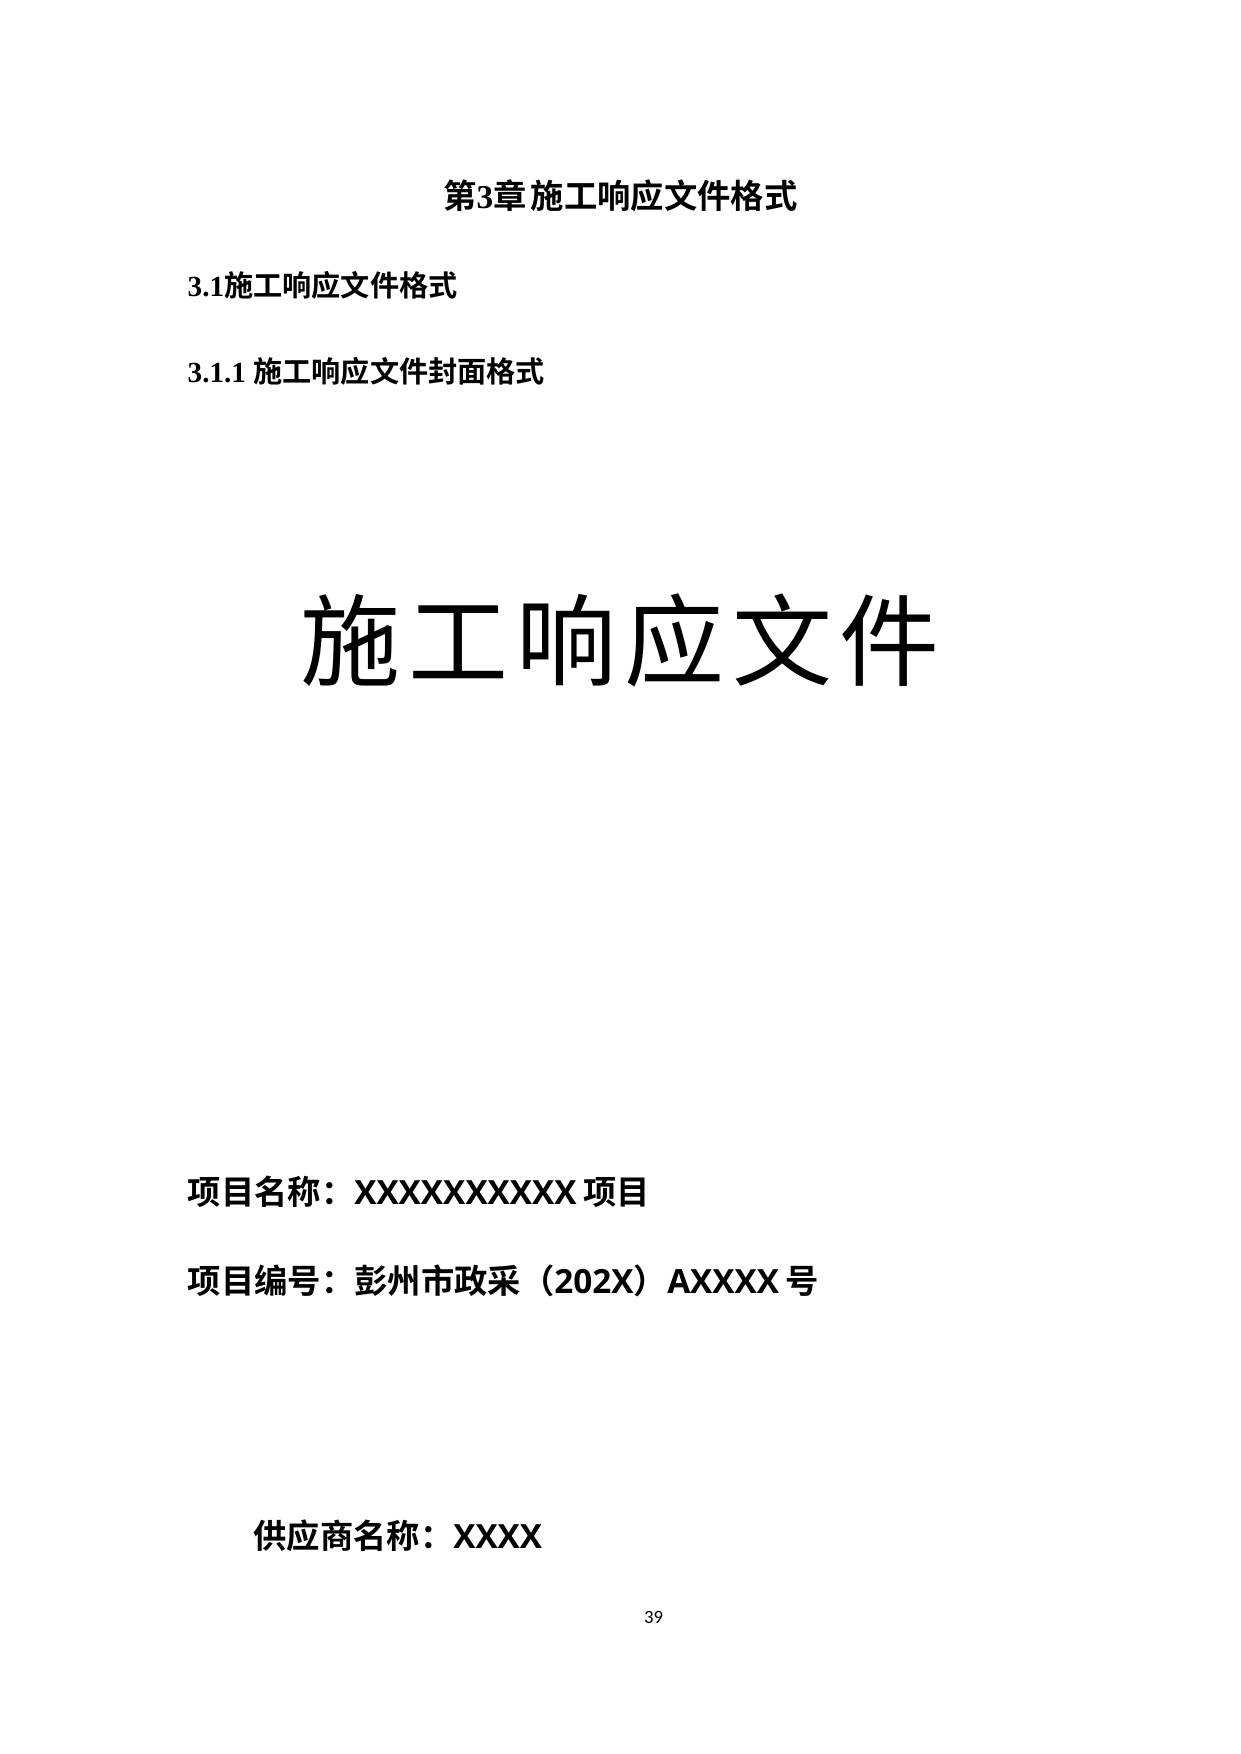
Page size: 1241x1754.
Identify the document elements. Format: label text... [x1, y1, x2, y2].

text 供应商名称：XXXX [187, 1501, 1053, 1566]
subtitle 施工响应文件格式 [187, 251, 1053, 316]
text 项目编号：彭州市政采（202X）AXXXX号 [187, 1246, 1053, 1311]
subtitle 施工响应文件封面格式 [187, 337, 1053, 402]
subtitle 施工响应文件格式 [187, 162, 1053, 227]
text 项目名称：XXXXXXXXXX项目 [187, 1157, 1053, 1222]
text 施工响应文件 [187, 553, 1053, 716]
